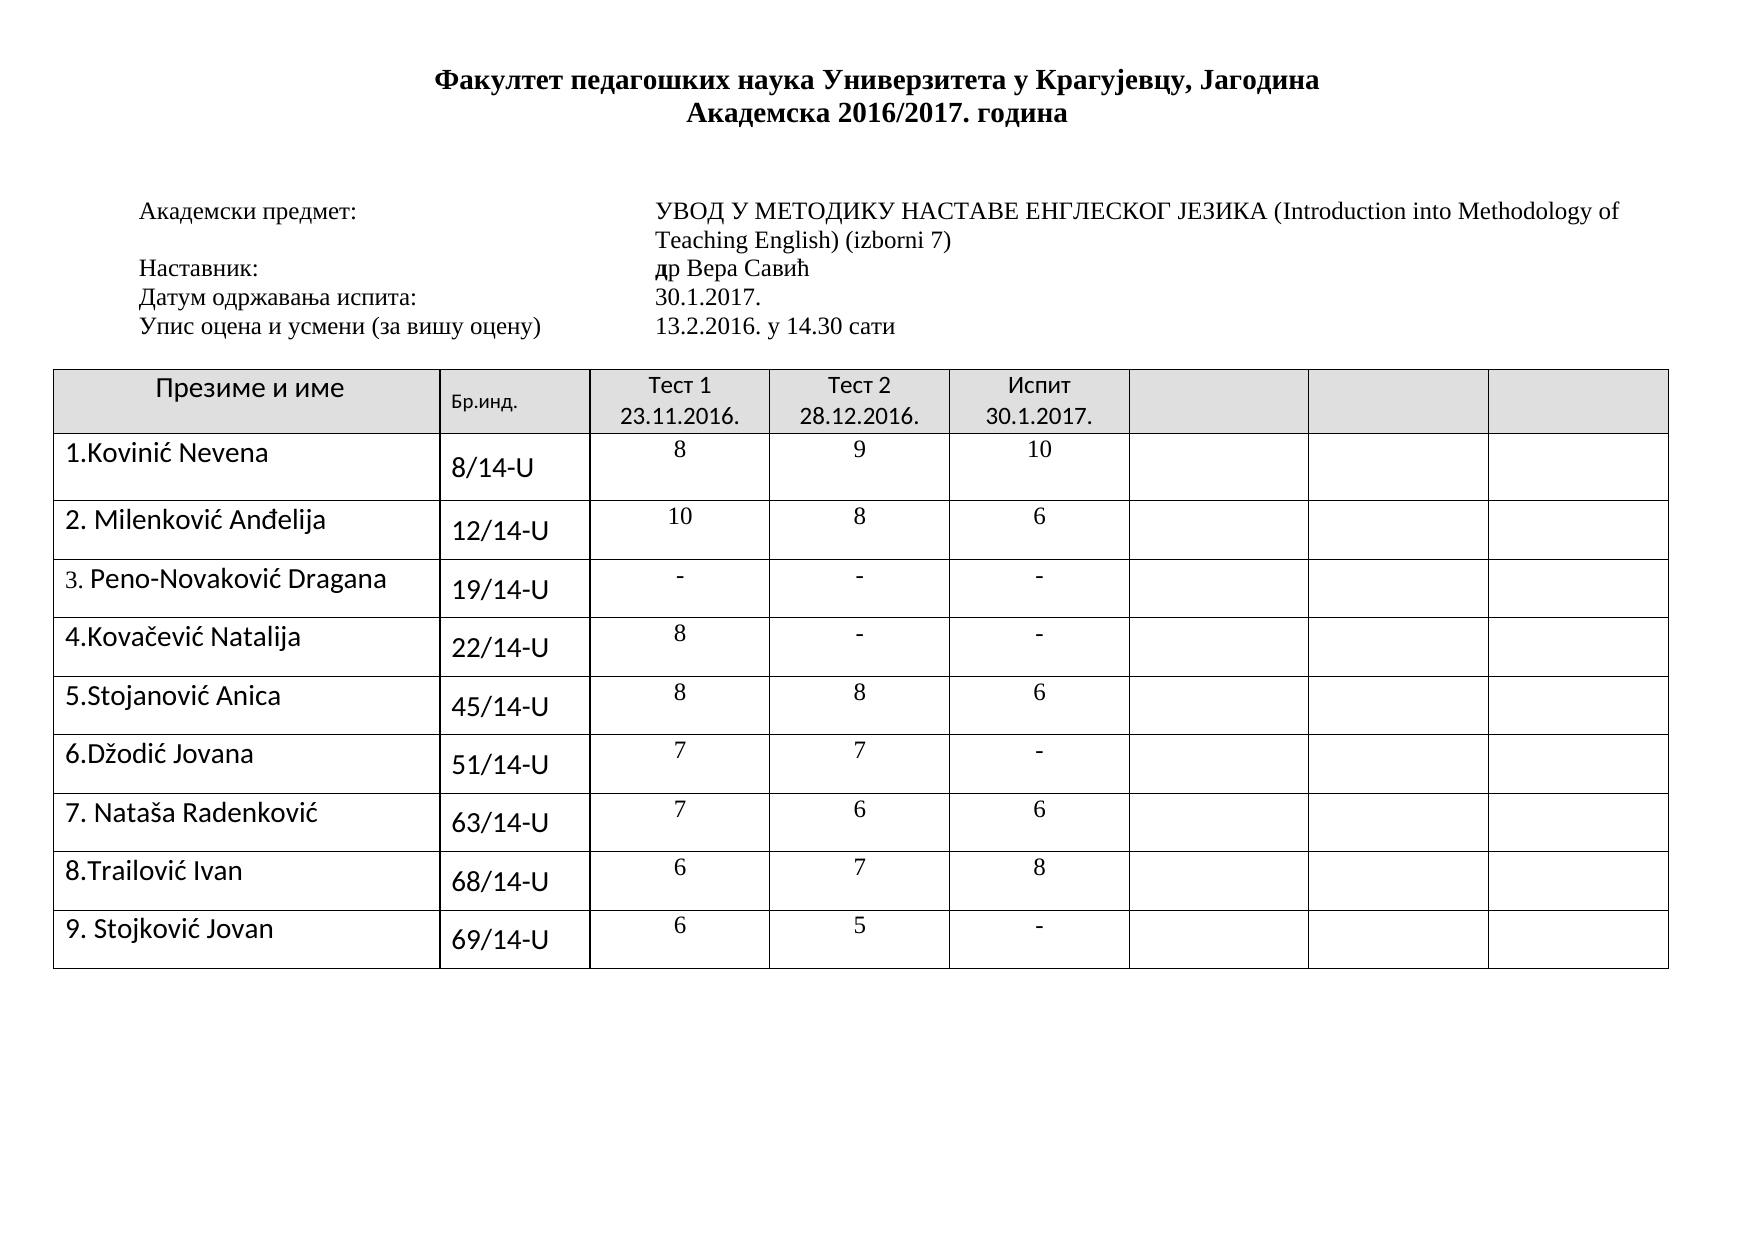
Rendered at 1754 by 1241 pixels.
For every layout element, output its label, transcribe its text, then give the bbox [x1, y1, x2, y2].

table_cell 1.Kovinić Nevena [54, 434, 439, 500]
table_cell [1309, 677, 1488, 734]
table_cell 69/14-U [441, 911, 589, 968]
table_cell 51/14-U [441, 735, 589, 793]
table_cell 6 [591, 852, 769, 909]
table_cell 4.Kovačević Natalija [54, 618, 439, 676]
table_cell - [950, 911, 1129, 968]
table_header Презиме и име [54, 370, 439, 433]
text Упис оцена и усмени (за вишу оцену) 13.2.2016. у 14.30 сати [65, 311, 1689, 340]
table_cell [1489, 852, 1668, 909]
table_cell [1309, 560, 1488, 617]
table_cell 7 [770, 735, 949, 793]
table_cell [1130, 618, 1308, 676]
table_cell 7 [591, 735, 769, 793]
table_cell - [770, 618, 949, 676]
table_cell [1489, 794, 1668, 851]
text Датум одржавања испита: 30.1.2017. [65, 282, 1689, 311]
table_header [1309, 370, 1488, 433]
table_cell [1130, 911, 1308, 968]
table_cell 7. Nataša Radenković [54, 794, 439, 851]
table_header Тест 2 28.12.2016. [770, 370, 949, 433]
table_cell [1309, 501, 1488, 559]
table_cell 8.Trailović Ivan [54, 852, 439, 909]
table_cell 6 [950, 501, 1129, 559]
table_cell - [950, 560, 1129, 617]
table_cell 9 [770, 434, 949, 500]
table_cell [1309, 618, 1488, 676]
table_cell [1309, 911, 1488, 968]
table_cell 8 [770, 501, 949, 559]
table_cell [1309, 852, 1488, 909]
table_cell - [770, 560, 949, 617]
table_cell - [950, 618, 1129, 676]
table_header Бр.инд. [441, 370, 589, 433]
table_cell [1130, 677, 1308, 734]
table_cell - [591, 560, 769, 617]
table_cell [1130, 434, 1308, 500]
table_cell [1489, 434, 1668, 500]
table_cell 3. Peno-Novaković Dragana [54, 560, 439, 617]
table_cell 10 [950, 434, 1129, 500]
table_cell [1130, 501, 1308, 559]
text Факултет педагошких наука Универзитета у Крагујевцу, Јагодина [65, 62, 1689, 95]
table_cell 22/14-U [441, 618, 589, 676]
table_header [1489, 370, 1668, 433]
table_header Испит 30.1.2017. [950, 370, 1129, 433]
table_cell 7 [770, 852, 949, 909]
table_cell 8 [770, 677, 949, 734]
table_cell 6.Džodić Jovana [54, 735, 439, 793]
table_cell [1130, 735, 1308, 793]
table_cell [1130, 794, 1308, 851]
text Академски предмет: УВОД У МЕТОДИКУ НАСТАВЕ ЕНГЛЕСКОГ ЈЕЗИКА (Introduction into Methodology of Teaching English) (izborni 7) [139, 196, 1689, 253]
table_cell 8 [591, 434, 769, 500]
text Академска 2016/2017. година [65, 95, 1689, 129]
table_cell [1489, 911, 1668, 968]
table_cell - [950, 735, 1129, 793]
table_cell 45/14-U [441, 677, 589, 734]
table_cell [1489, 735, 1668, 793]
table_cell 6 [950, 677, 1129, 734]
table_cell 7 [591, 794, 769, 851]
table_cell 63/14-U [441, 794, 589, 851]
table_cell [1489, 618, 1668, 676]
table_cell 10 [591, 501, 769, 559]
table_cell 5.Stojanović Anica [54, 677, 439, 734]
table_cell 5 [770, 911, 949, 968]
table_cell [1489, 677, 1668, 734]
table_cell 8 [591, 677, 769, 734]
table_cell [1309, 434, 1488, 500]
table_cell [1309, 735, 1488, 793]
table_cell [1130, 852, 1308, 909]
table_header Тест 1 23.11.2016. [591, 370, 769, 433]
table_cell 8 [950, 852, 1129, 909]
table_cell 8 [591, 618, 769, 676]
table_cell 9. Stojković Jovan [54, 911, 439, 968]
table_cell 6 [950, 794, 1129, 851]
table_cell 19/14-U [441, 560, 589, 617]
table_cell 6 [591, 911, 769, 968]
table_cell 68/14-U [441, 852, 589, 909]
table_header [1130, 370, 1308, 433]
table_cell [1489, 560, 1668, 617]
table_cell [1309, 794, 1488, 851]
table_cell 6 [770, 794, 949, 851]
table_cell 8/14-U [441, 434, 589, 500]
table_cell [1130, 560, 1308, 617]
text Наставник: др Вера Савић [65, 253, 1689, 282]
table_cell [1489, 501, 1668, 559]
table_cell 12/14-U [441, 501, 589, 559]
table_cell 2. Milenković Anđelija [54, 501, 439, 559]
